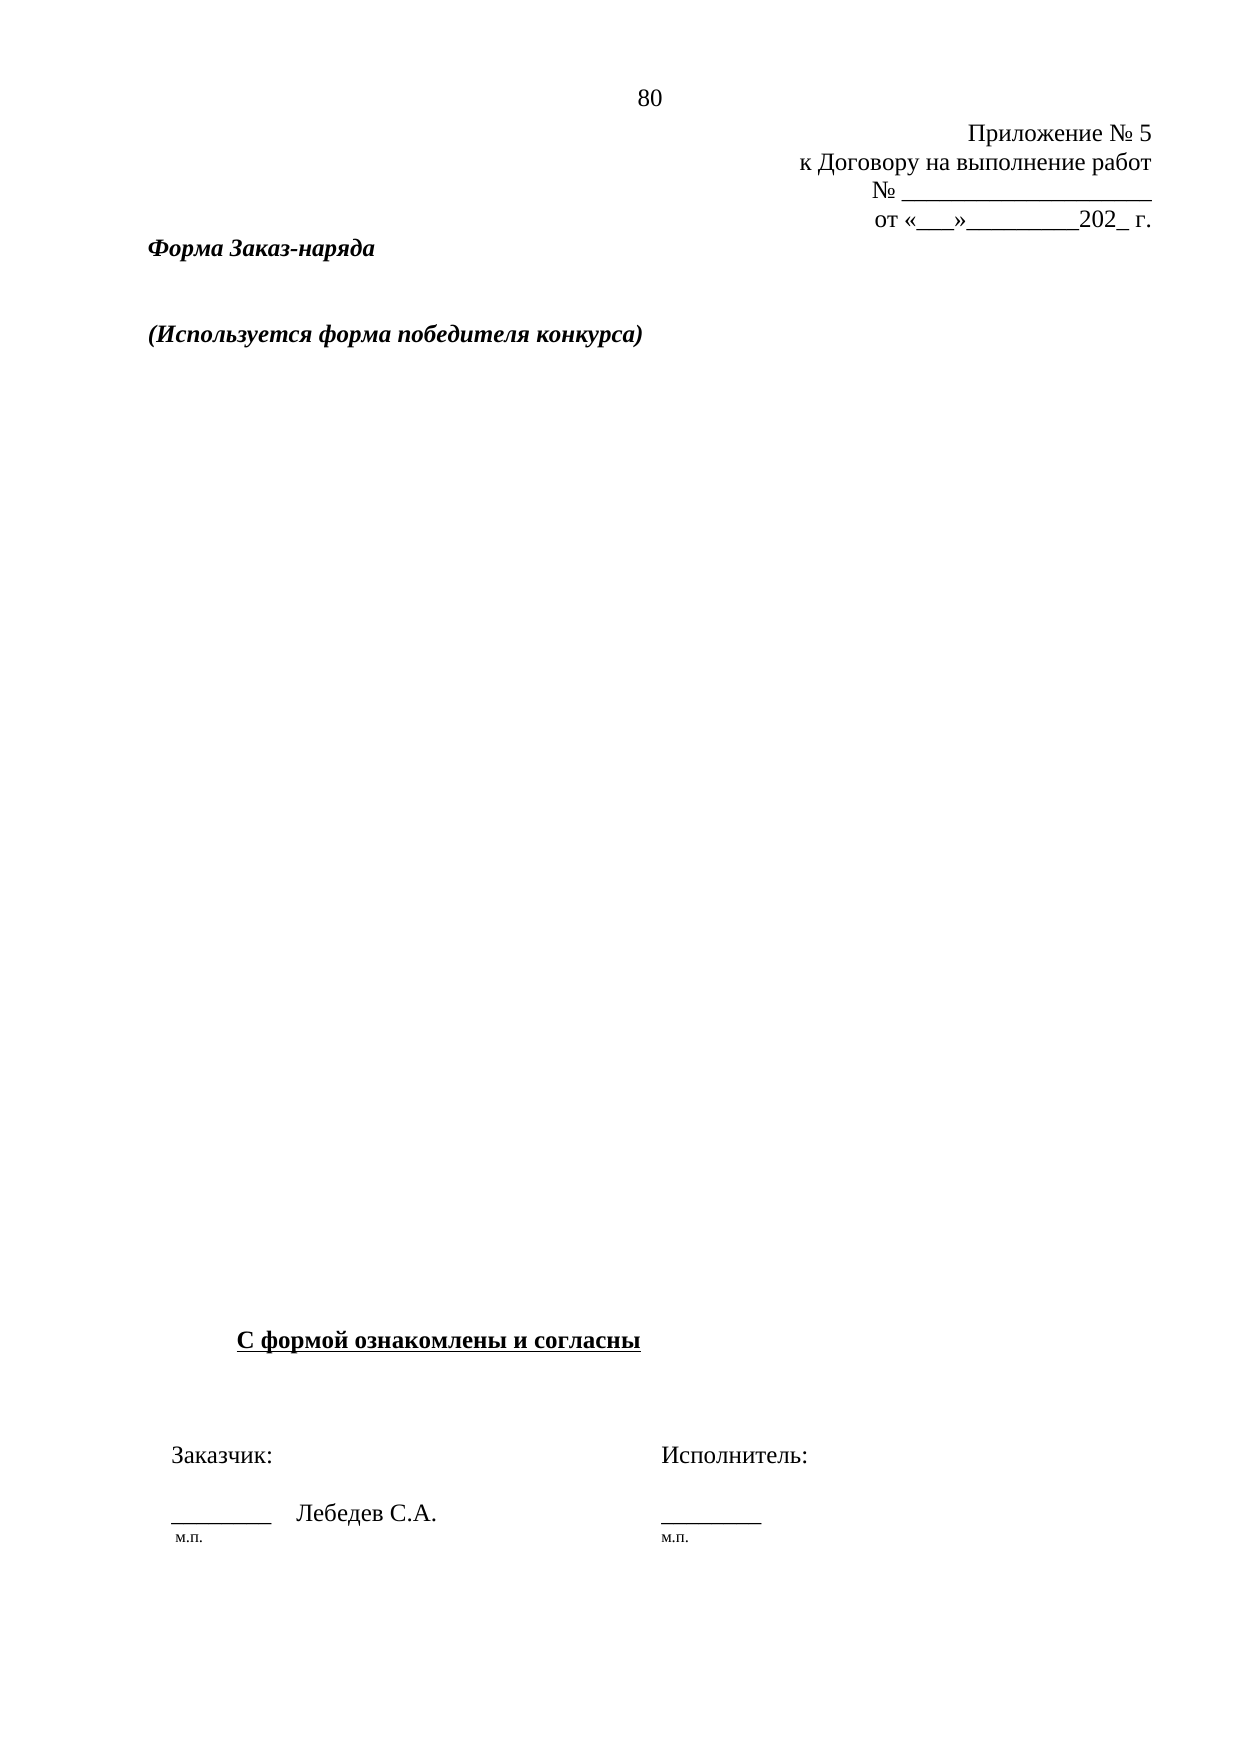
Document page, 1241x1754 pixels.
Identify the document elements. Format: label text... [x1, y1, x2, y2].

text № ____________________ [148, 176, 1152, 204]
text от «___»_________202_ г. [148, 204, 1152, 233]
text к Договору на выполнение работ [148, 147, 1152, 176]
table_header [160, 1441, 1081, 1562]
text С формой ознакомлены и согласны [148, 1326, 1152, 1354]
text (Используется форма победителя конкурса) [148, 319, 1152, 348]
text Приложение № 5 [148, 118, 1152, 147]
text Форма Заказ-наряда [148, 233, 1152, 262]
